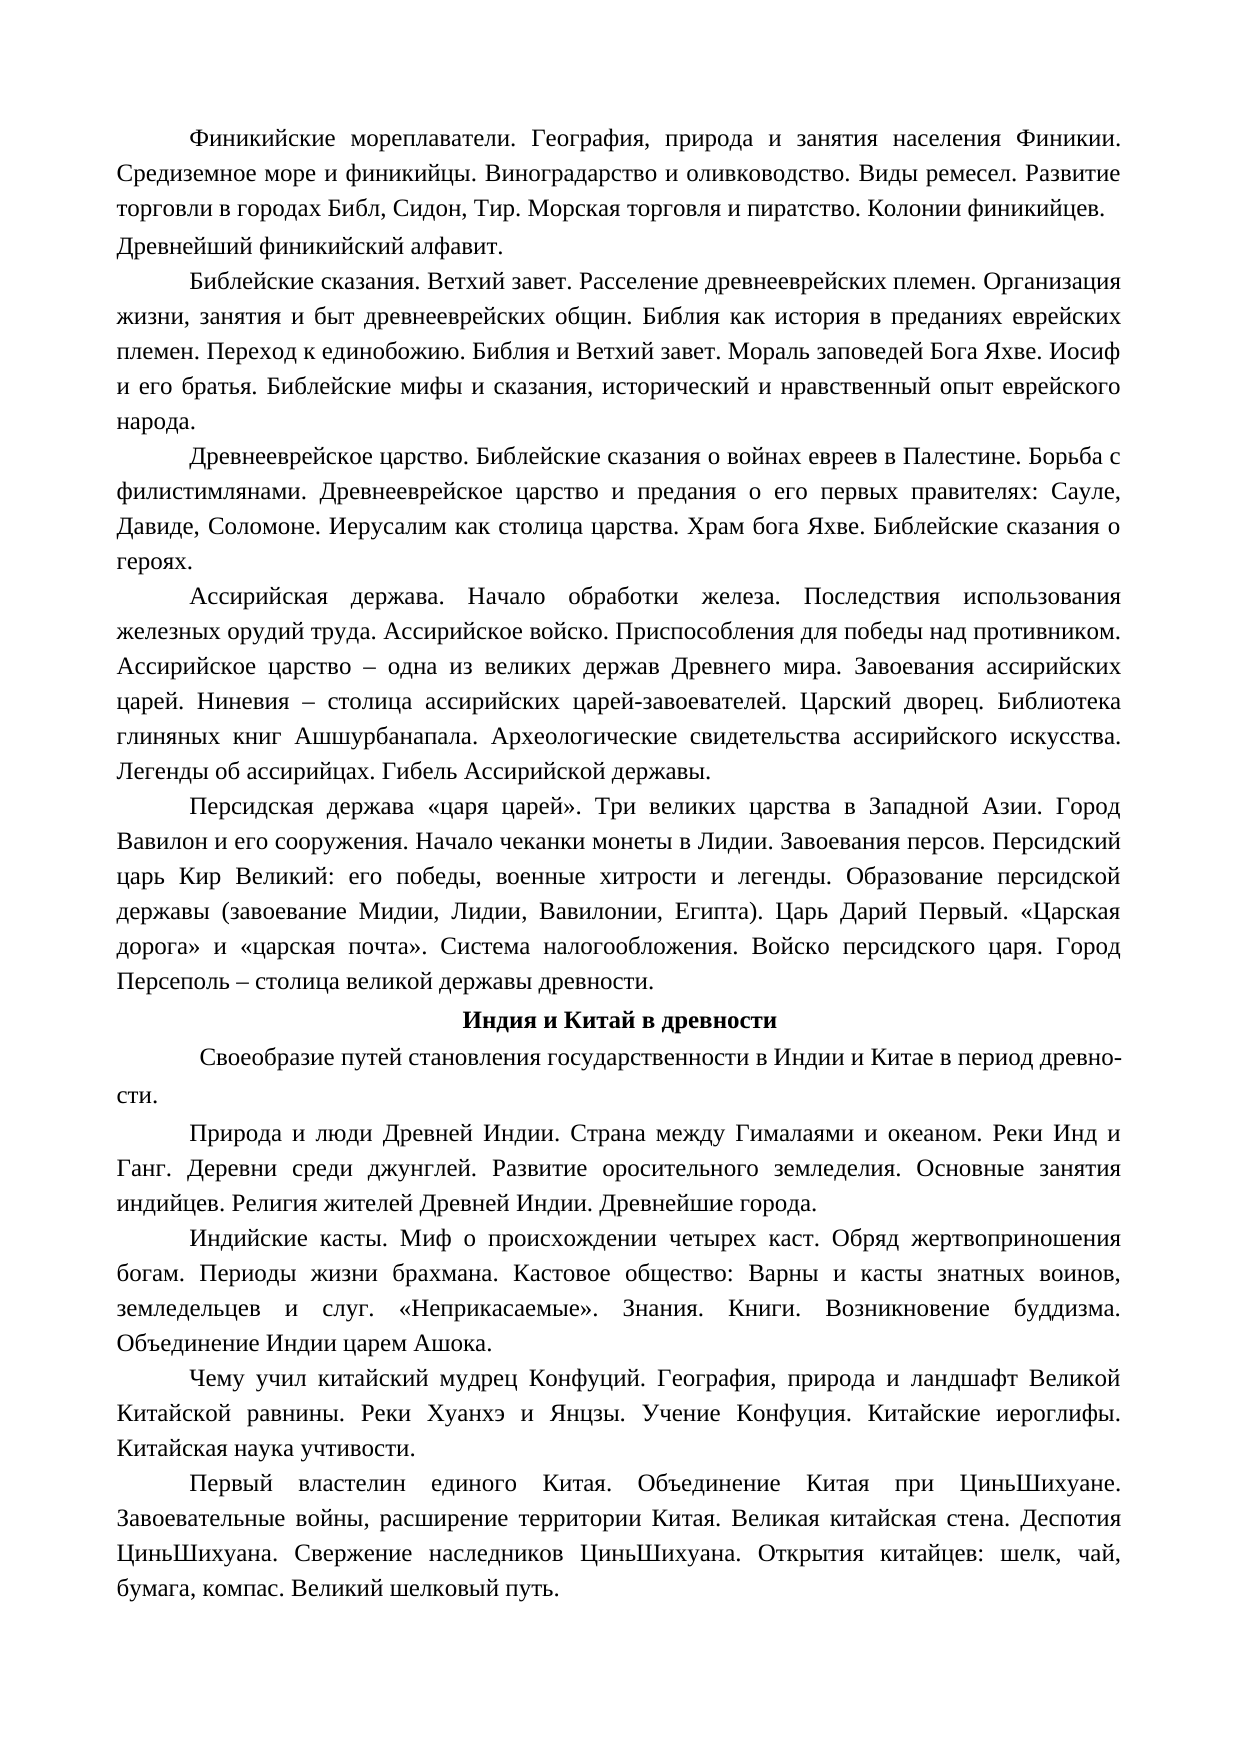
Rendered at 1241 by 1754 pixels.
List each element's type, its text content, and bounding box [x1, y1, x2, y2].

text Персидская держава «царя царей». Три великих царства в Западной Азии. Город Вавилон и его сооружения. Начало чеканки монеты в Лидии. Завоевания персов. Персидский царь Кир Великий: его победы, военные хитрости и легенды. Образование персидской державы (завоевание Мидии, Лидии, Вавилонии, Египта). Царь Дарий Первый. «Царская дорога» и «царская почта». Система налогообложения. Войско персидского царя. Город Персеполь – столица великой державы древности. [116, 791, 1122, 995]
text Чему учил китайский мудрец Конфуций. География, природа и ландшафт Великой Китайской равнины. Реки Хуанхэ и Янцзы. Учение Конфуция. Китайские иероглифы. Китайская наука учтивости. [116, 1363, 1122, 1462]
text Своеобразие путей становления государственности в Индии и Китае в период древно- [116, 1042, 1122, 1071]
text Финикийские мореплаватели. География, природа и занятия населения Финикии. Средиземное море и финикийцы. Виноградарство и оливководство. Виды ремесел. Развитие торговли в городах Библ, Сидон, Тир. Морская торговля и пиратство. Колонии финикийцев. [116, 123, 1122, 222]
text Ассирийская держава. Начало обработки железа. Последствия использования железных орудий труда. Ассирийское войско. Приспособления для победы над противником. Ассирийское царство – одна из великих держав Древнего мира. Завоевания ассирийских царей. Ниневия – столица ассирийских царей-завоевателей. Царский дворец. Библиотека глиняных книг Ашшурбанапала. Археологические свидетельства ассирийского искусства. Легенды об ассирийцах. Гибель Ассирийской державы. [116, 581, 1122, 785]
text сти. [116, 1080, 1122, 1108]
text Первый властелин единого Китая. Объединение Китая при ЦиньШихуане. Завоевательные войны, расширение территории Китая. Великая китайская стена. Деспотия ЦиньШихуана. Свержение наследников ЦиньШихуана. Открытия китайцев: шелк, чай, бумага, компас. Великий шелковый путь. [116, 1468, 1122, 1602]
text Индийские касты. Миф о происхождении четырех каст. Обряд жертвоприношения богам. Периоды жизни брахмана. Кастовое общество: Варны и касты знатных воинов, земледельцев и слуг. «Неприкасаемые». Знания. Книги. Возникновение буддизма. Объединение Индии царем Ашока. [116, 1223, 1122, 1357]
text Древнейший финикийский алфавит. [116, 231, 1122, 260]
text Древнееврейское царство. Библейские сказания о войнах евреев в Палестине. Борьба с филистимлянами. Древнееврейское царство и предания о его первых правителях: Сауле, Давиде, Соломоне. Иерусалим как столица царства. Храм бога Яхве. Библейские сказания о героях. [116, 441, 1122, 575]
text Библейские сказания. Ветхий завет. Расселение древнееврейских племен. Организация жизни, занятия и быт древнееврейских общин. Библия как история в преданиях еврейских племен. Переход к единобожию. Библия и Ветхий завет. Мораль заповедей Бога Яхве. Иосиф и его братья. Библейские мифы и сказания, исторический и нравственный опыт еврейского народа. [116, 266, 1122, 435]
text Природа и люди Древней Индии. Страна между Гималаями и океаном. Реки Инд и Ганг. Деревни среди джунглей. Развитие оросительного земледелия. Основные занятия индийцев. Религия жителей Древней Индии. Древнейшие города. [116, 1118, 1122, 1217]
text Индия и Китай в древности [197, 1005, 1042, 1033]
